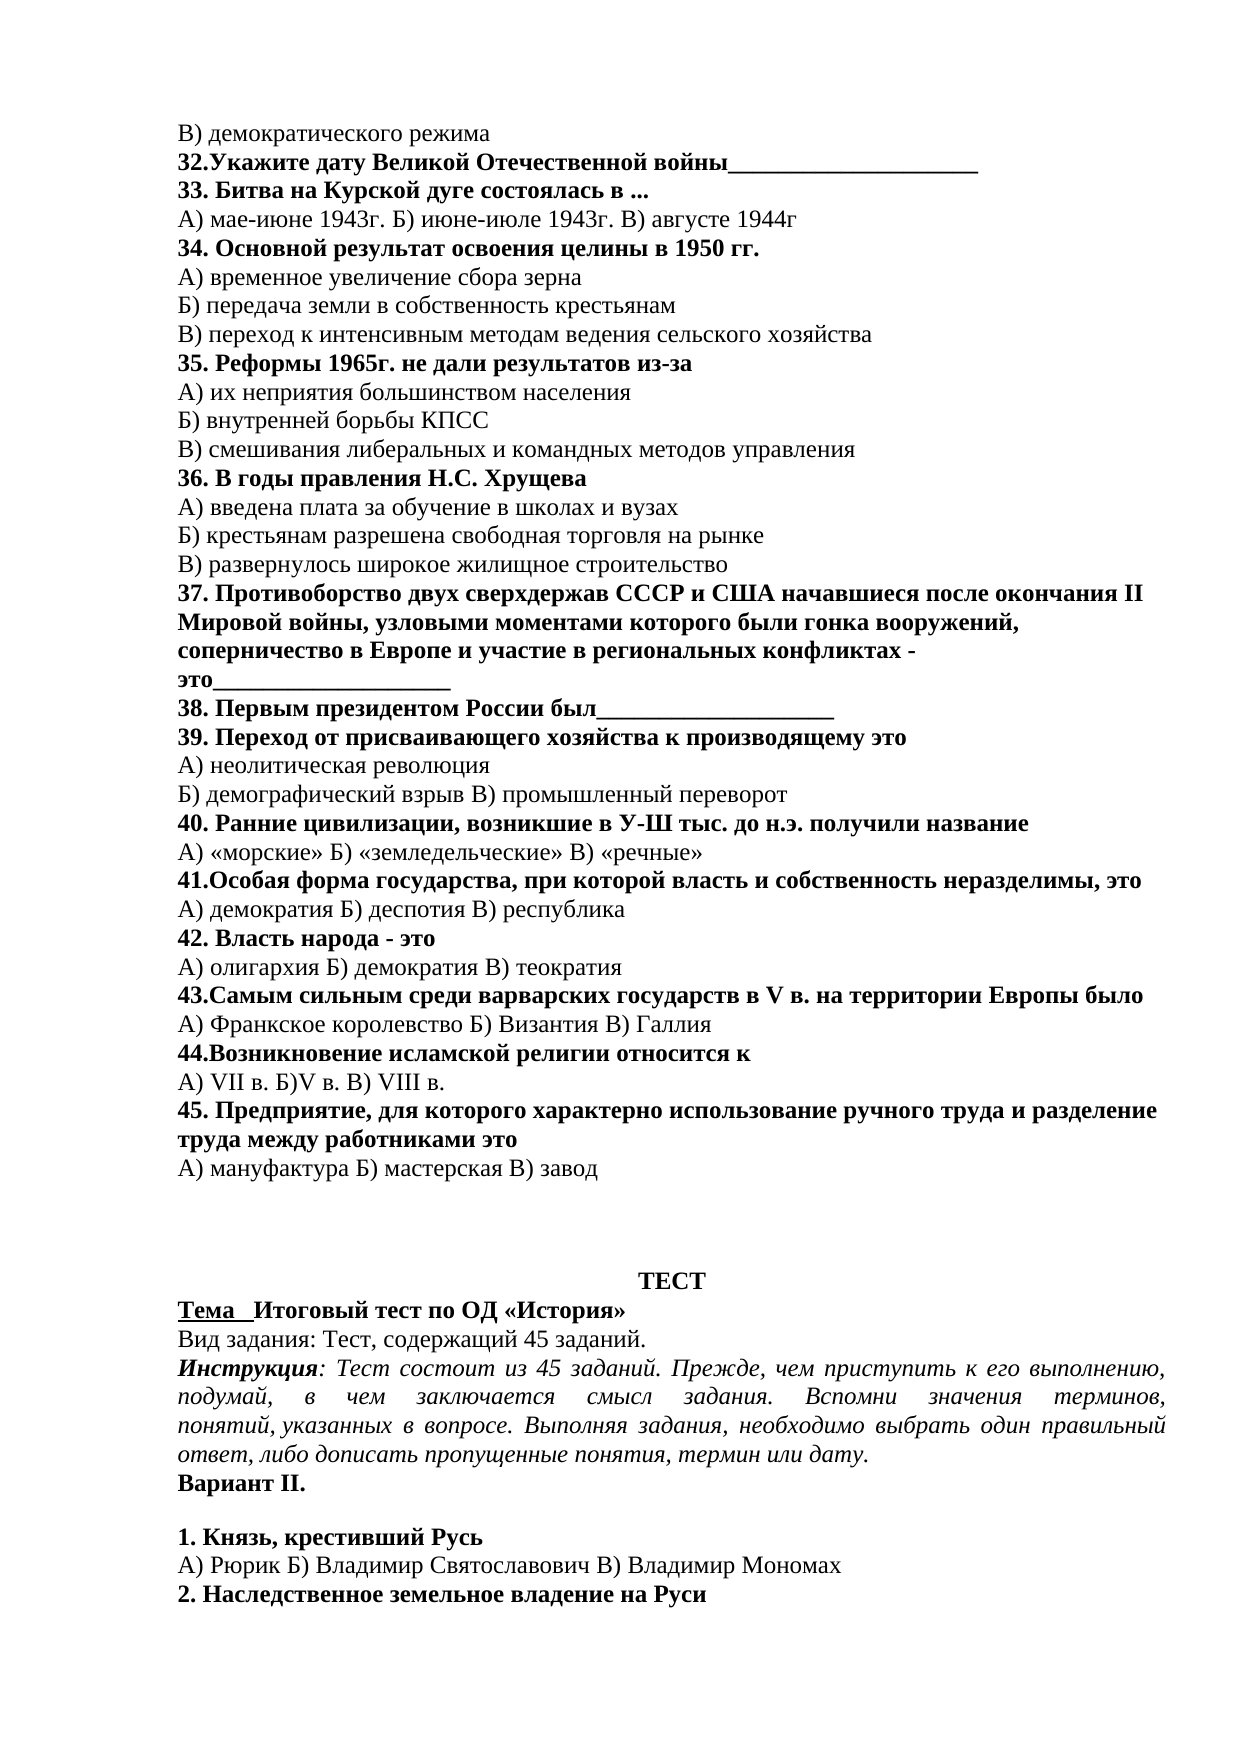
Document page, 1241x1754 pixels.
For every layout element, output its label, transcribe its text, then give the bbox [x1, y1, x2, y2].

text 35. Реформы 1965г. не дали результатов из-за А) их неприятия большинством населения [177, 348, 1167, 406]
text 1. Князь, крестивший Русь [177, 1522, 1167, 1550]
text Вид задания: Тест, содержащий 45 заданий. [177, 1324, 1167, 1353]
text 43.Самым сильным среди варварских государств в V в. на территории Европы было А) Франкское королевство Б) Византия В) Галлия [177, 981, 1167, 1038]
text Б) крестьянам разрешена свободная торговля на рынке [177, 521, 1167, 549]
text Б) внутренней борьбы КПСС [177, 406, 1167, 434]
text Вариант II. [177, 1468, 1167, 1496]
text 2. Наследственное земельное владение на Руси [177, 1579, 1167, 1608]
text А) VII в. Б)V в. В) VIII в. [177, 1067, 1167, 1096]
text А) мае-июне 1943г. Б) июне-июле 1943г. В) августе 1944г [177, 204, 1167, 233]
text 32.Укажите дату Великой Отечественной войны____________________ [177, 147, 1167, 176]
text 44.Возникновение исламской религии относится к [177, 1038, 1167, 1067]
text Инструкция: Тест состоит из 45 заданий. Прежде, чем приступить к его выполнению, подумай, в чем заключается смысл задания. Вспомни значения терминов, понятий, указанных в вопросе. Выполняя задания, необходимо выбрать один правильный ответ, либо дописать пропущенные понятия, термин или дату. [177, 1353, 1167, 1468]
text А) олигархия Б) демократия В) теократия [177, 952, 1167, 981]
text 41.Особая форма государства, при которой власть и собственность неразделимы, это А) демократия Б) деспотия В) республика [177, 866, 1167, 923]
text 39. Переход от присваивающего хозяйства к производящему это А) неолитическая революция [177, 722, 1167, 779]
text ТЕСТ [177, 1264, 1167, 1295]
text 42. Власть народа - это [177, 923, 1167, 952]
text В) переход к интенсивным методам ведения сельского хозяйства [177, 319, 1167, 348]
text В) смешивания либеральных и командных методов управления [177, 434, 1167, 463]
text 37. Противоборство двух сверхдержав СССР и США начавшиеся после окончания II Мировой войны, узловыми моментами которого были гонка вооружений, соперничество в Европе и участие в региональных конфликтах - это___________________ [177, 578, 1167, 693]
text 36. В годы правления Н.С. Хрущева [177, 463, 1167, 492]
text 40. Ранние цивилизации, возникшие в У-Ш тыс. до н.э. получили название А) «морские» Б) «земледельческие» В) «речные» [177, 808, 1167, 866]
text Б) передача земли в собственность крестьянам [177, 291, 1167, 319]
text В) развернулось широкое жилищное строительство [177, 549, 1167, 578]
text В) демократического режима [177, 118, 1167, 147]
text Тема Итоговый тест по ОД «История» [177, 1295, 1167, 1324]
text 34. Основной результат освоения целины в 1950 гг. А) временное увеличение сбора зерна [177, 233, 1167, 291]
text 45. Предприятие, для которого характерно использование ручного труда и разделение труда между работниками это [177, 1096, 1167, 1153]
text А) мануфактура Б) мастерская В) завод [177, 1153, 1167, 1182]
text А) Рюрик Б) Владимир Святославович В) Владимир Мономах [177, 1550, 1167, 1579]
text Б) демографический взрыв В) промышленный переворот [177, 779, 1167, 808]
text 38. Первым президентом России был___________________ [177, 693, 1167, 722]
text 33. Битва на Курской дуге состоялась в ... [177, 176, 1167, 204]
text А) введена плата за обучение в школах и вузах [177, 492, 1167, 521]
